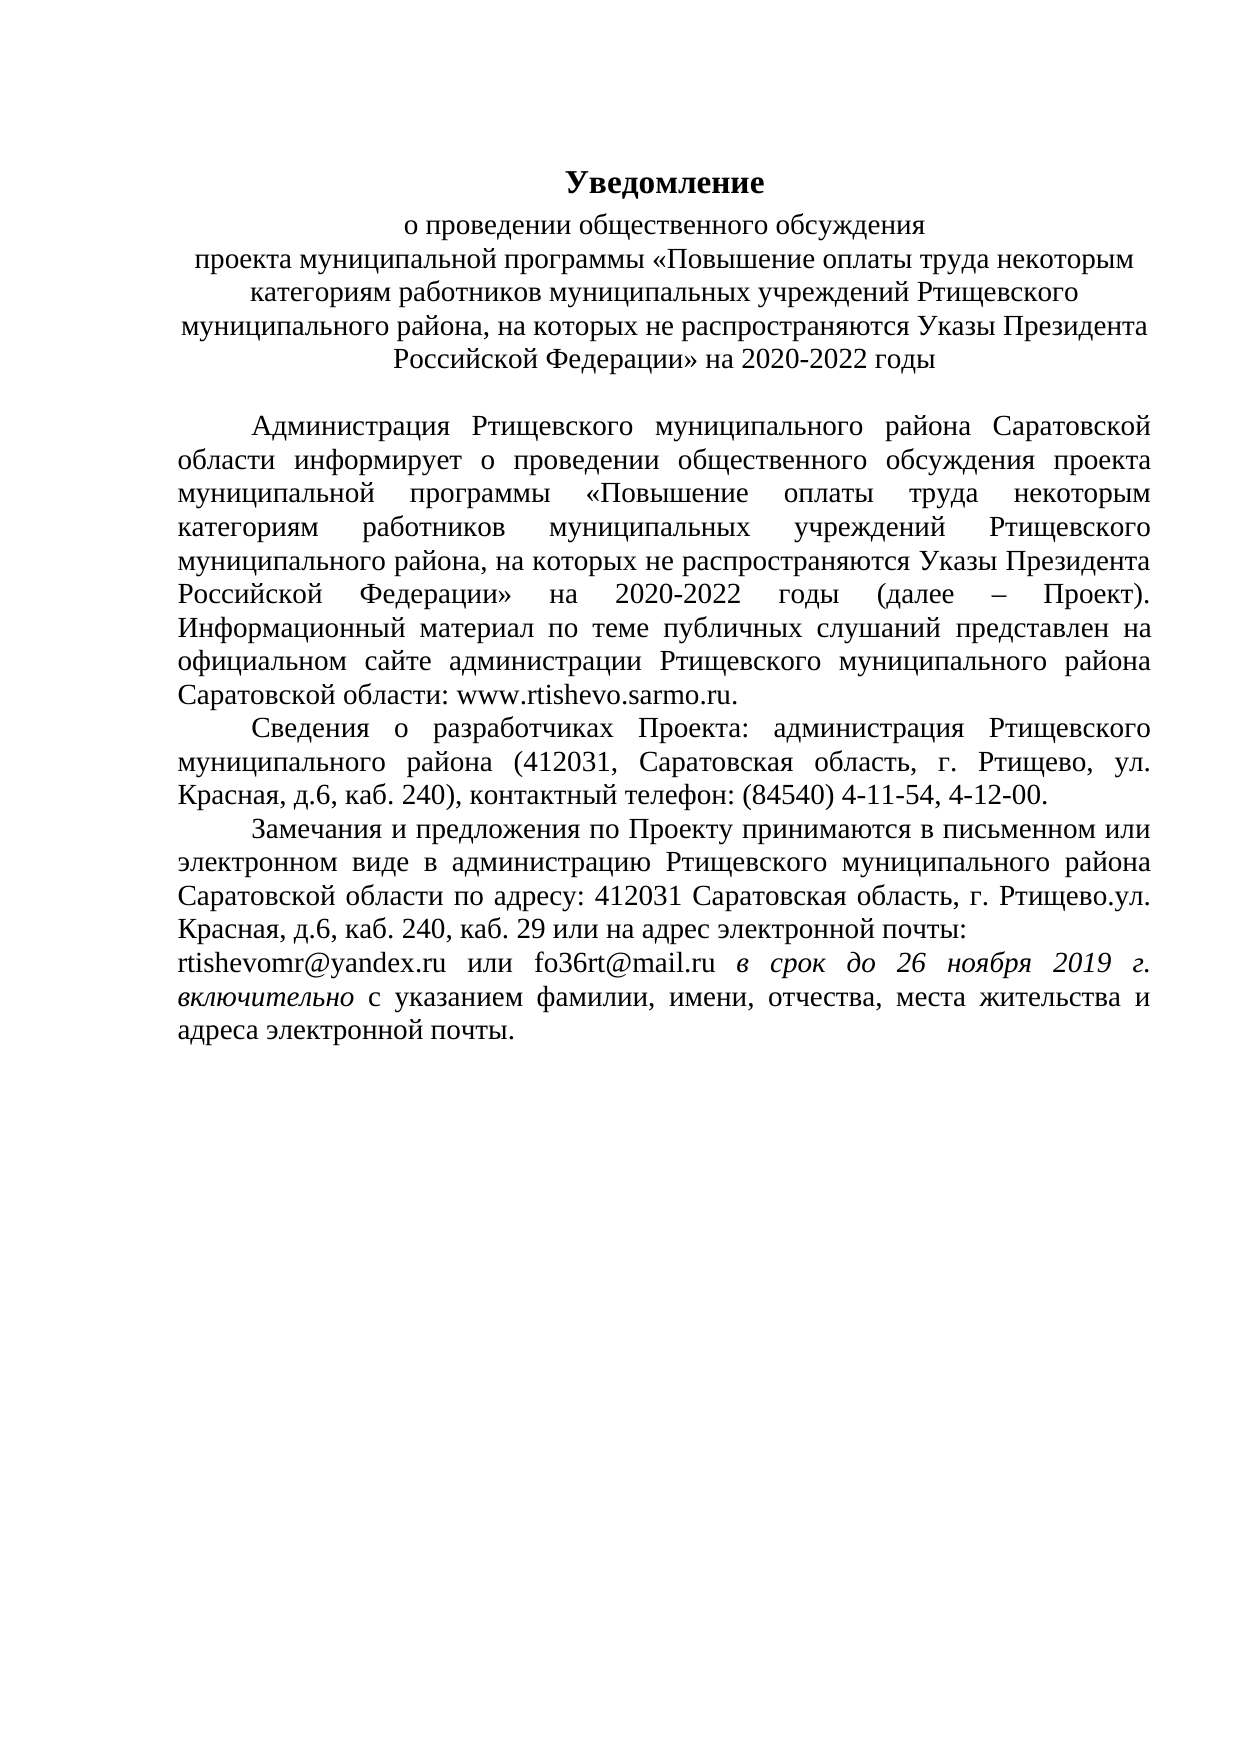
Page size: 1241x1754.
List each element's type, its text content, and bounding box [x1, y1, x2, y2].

text Уведомление [177, 163, 1152, 201]
text Администрация Ртищевского муниципального района Саратовской области информирует о проведении общественного обсуждения проекта муниципальной программы «Повышение оплаты труда некоторым категориям работников муниципальных учреждений Ртищевского муниципального района, на которых не распространяются Указы Президента Российской Федерации» на 2020-2022 годы (далее – Проект). Информационный материал по теме публичных слушаний представлен на официальном сайте администрации Ртищевского муниципального района Саратовской области: www.rtishevo.sarmo.ru. [177, 408, 1152, 710]
text rtishevomr@yandex.ru или fo36rt@mail.ru в срок до 26 ноября 2019 г. включительно с указанием фамилии, имени, отчества, места жительства и адреса электронной почты. [177, 945, 1152, 1046]
text о проведении общественного обсуждения [177, 207, 1152, 241]
text проекта муниципальной программы «Повышение оплаты труда некоторым категориям работников муниципальных учреждений Ртищевского муниципального района, на которых не распространяются Указы Президента Российской Федерации» на 2020-2022 годы [177, 241, 1152, 375]
text Сведения о разработчиках Проекта: администрация Ртищевского муниципального района (412031, Саратовская область, г. Ртищево, ул. Красная, д.6, каб. 240), контактный телефон: (84540) 4-11-54, 4-12-00. [177, 710, 1152, 811]
text Замечания и предложения по Проекту принимаются в письменном или электронном виде в администрацию Ртищевского муниципального района Саратовской области по адресу: 412031 Саратовская область, г. Ртищево.ул. Красная, д.6, каб. 240, каб. 29 или на адрес электронной почты: [177, 811, 1152, 945]
